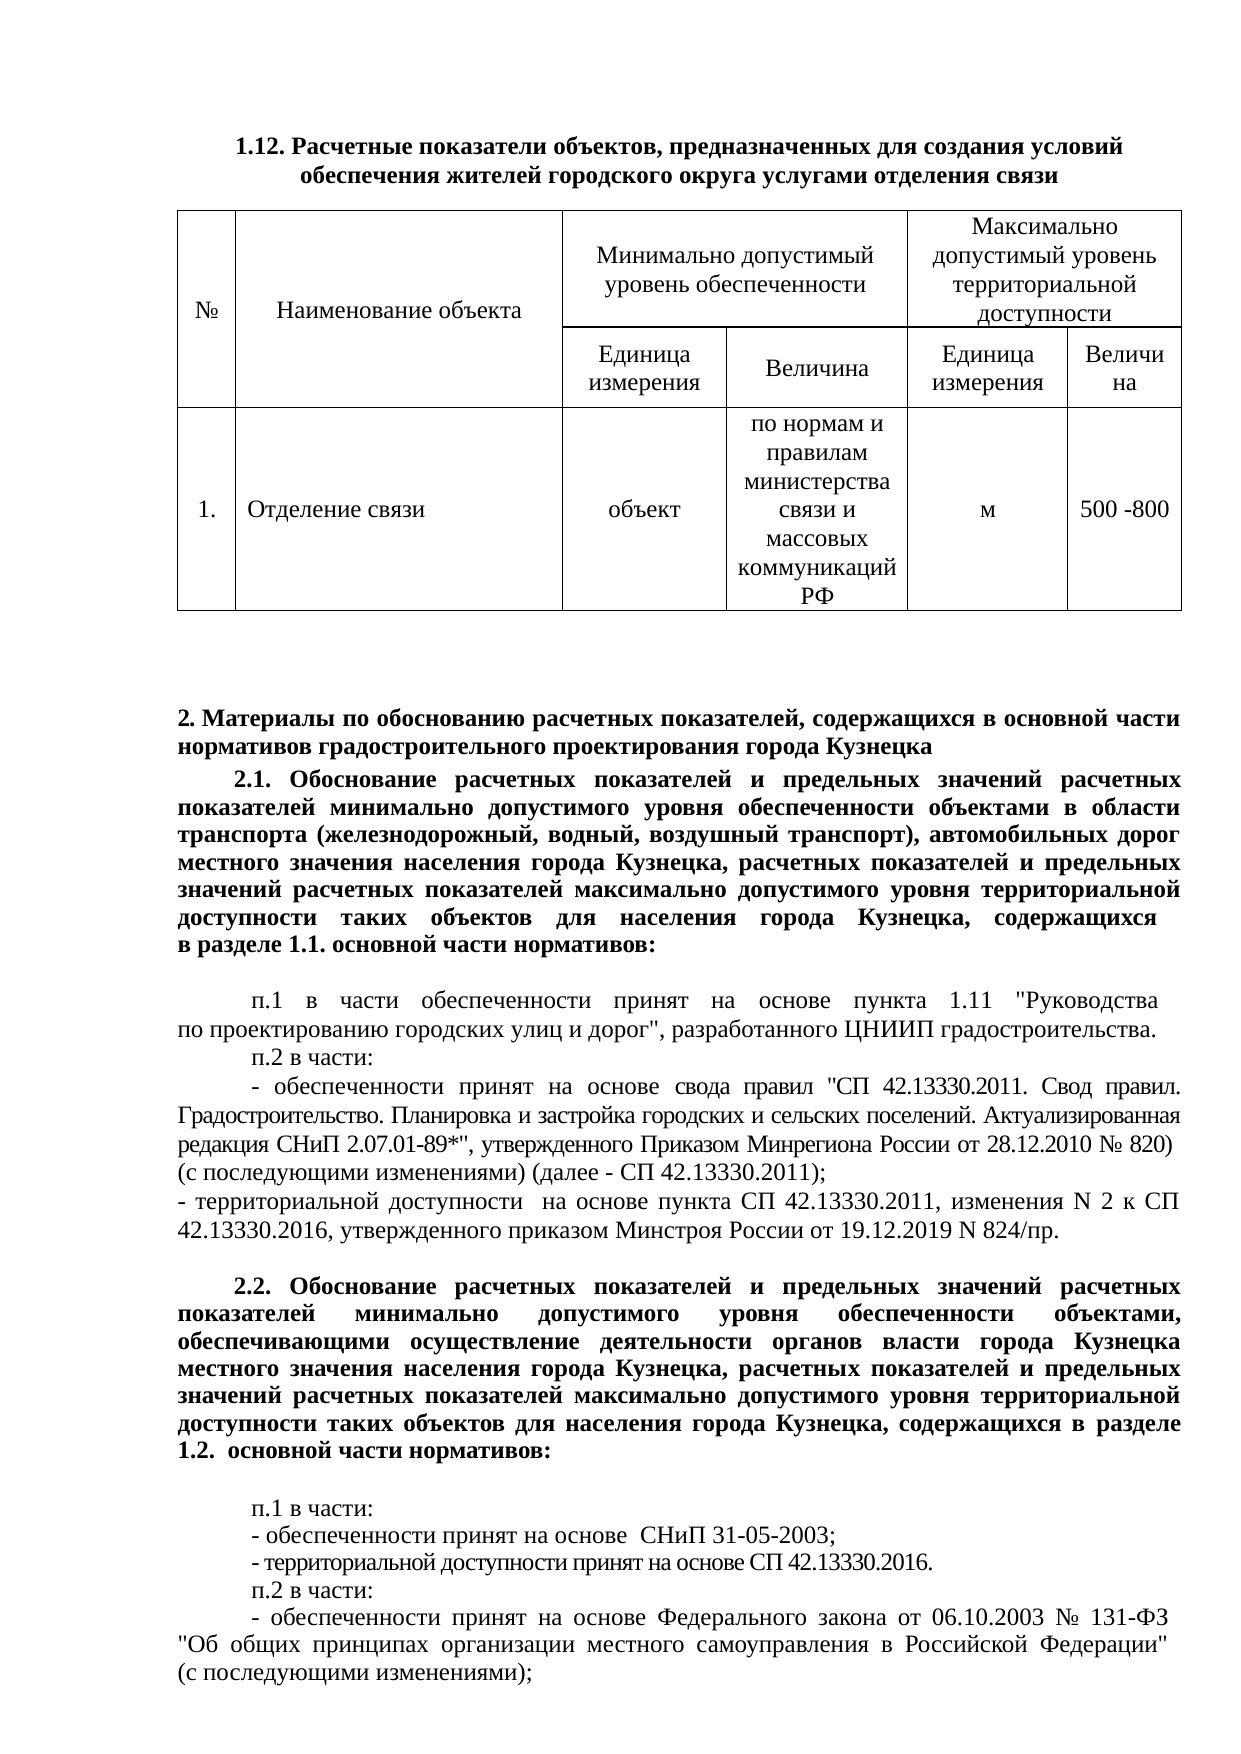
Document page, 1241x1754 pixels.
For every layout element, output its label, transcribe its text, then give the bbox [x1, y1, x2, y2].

table_cell по нормам и правилам министерства связи и массовых коммуникаций РФ [727, 408, 907, 609]
table_cell объект [563, 408, 726, 609]
table_cell Величина [727, 328, 907, 407]
table_cell Единица измерения [563, 328, 726, 407]
table_header Максимально допустимый уровень территориальной доступности [908, 211, 1181, 326]
list п.2 в части: [177, 1042, 1181, 1071]
text - обеспеченности принят на основе Федерального закона от 06.10.2003 № 131-ФЗ "Об общих принципах организации местного самоуправления в Российской Федерации" (с последующими изменениями); [177, 1603, 1181, 1686]
list п.1 в части обеспеченности принят на основе пункта 1.11 "Руководства по проектированию городских улиц и дорог", разработанного ЦНИИП градостроительства. [177, 985, 1181, 1042]
text - территориальной доступности принят на основе СП 42.13330.2016. [177, 1549, 1181, 1576]
text 2.2. Обоснование расчетных показателей и предельных значений расчетных показателей минимально допустимого уровня обеспеченности объектами, обеспечивающими осуществление деятельности органов власти города Кузнецка местного значения населения города Кузнецка, расчетных показателей и предельных значений расчетных показателей максимально допустимого уровня территориальной доступности таких объектов для населения города Кузнецка, содержащихся в разделе 1.2. основной части нормативов: [177, 1272, 1181, 1464]
text п.2 в части: [177, 1576, 1181, 1603]
table_header Наименование объекта [236, 211, 562, 407]
list 1.12. Расчетные показатели объектов, предназначенных для создания условий обеспечения жителей городского округа услугами отделения связи [177, 131, 1181, 189]
table_cell Единица измерения [908, 328, 1067, 407]
table_cell Величина [1068, 328, 1181, 407]
table_header № [178, 211, 235, 407]
text 2.1. Обоснование расчетных показателей и предельных значений расчетных показателей минимально допустимого уровня обеспеченности объектами в области транспорта (железнодорожный, водный, воздушный транспорт), автомобильных дорог местного значения населения города Кузнецка, расчетных показателей и предельных значений расчетных показателей максимально допустимого уровня территориальной доступности таких объектов для населения города Кузнецка, содержащихся в разделе 1.1. основной части нормативов: [177, 766, 1181, 958]
list 2. Материалы по обоснованию расчетных показателей, содержащихся в основной части нормативов градостроительного проектирования города Кузнецка [177, 705, 1181, 759]
list - обеспеченности принят на основе свода правил "СП 42.13330.2011. Свод правил. Градостроительство. Планировка и застройка городских и сельских поселений. Актуализированная редакция СНиП 2.07.01-89*", утвержденного Приказом Минрегиона России от 28.12.2010 № 820) (с последующими изменениями) (далее - СП 42.13330.2011); [177, 1071, 1181, 1186]
text п.1 в части: [177, 1493, 1181, 1522]
table_cell м [908, 408, 1067, 609]
table_cell Отделение связи [236, 408, 562, 609]
text - обеспеченности принят на основе СНиП 31-05-2003; [177, 1522, 1181, 1549]
table_cell 1. [178, 408, 235, 609]
table_cell 500 -800 [1068, 408, 1181, 609]
table_header Минимально допустимый уровень обеспеченности [563, 211, 907, 326]
list - территориальной доступности на основе пункта СП 42.13330.2011, изменения N 2 к СП 42.13330.2016, утвержденного приказом Минстроя России от 19.12.2019 N 824/пр. [177, 1186, 1181, 1244]
